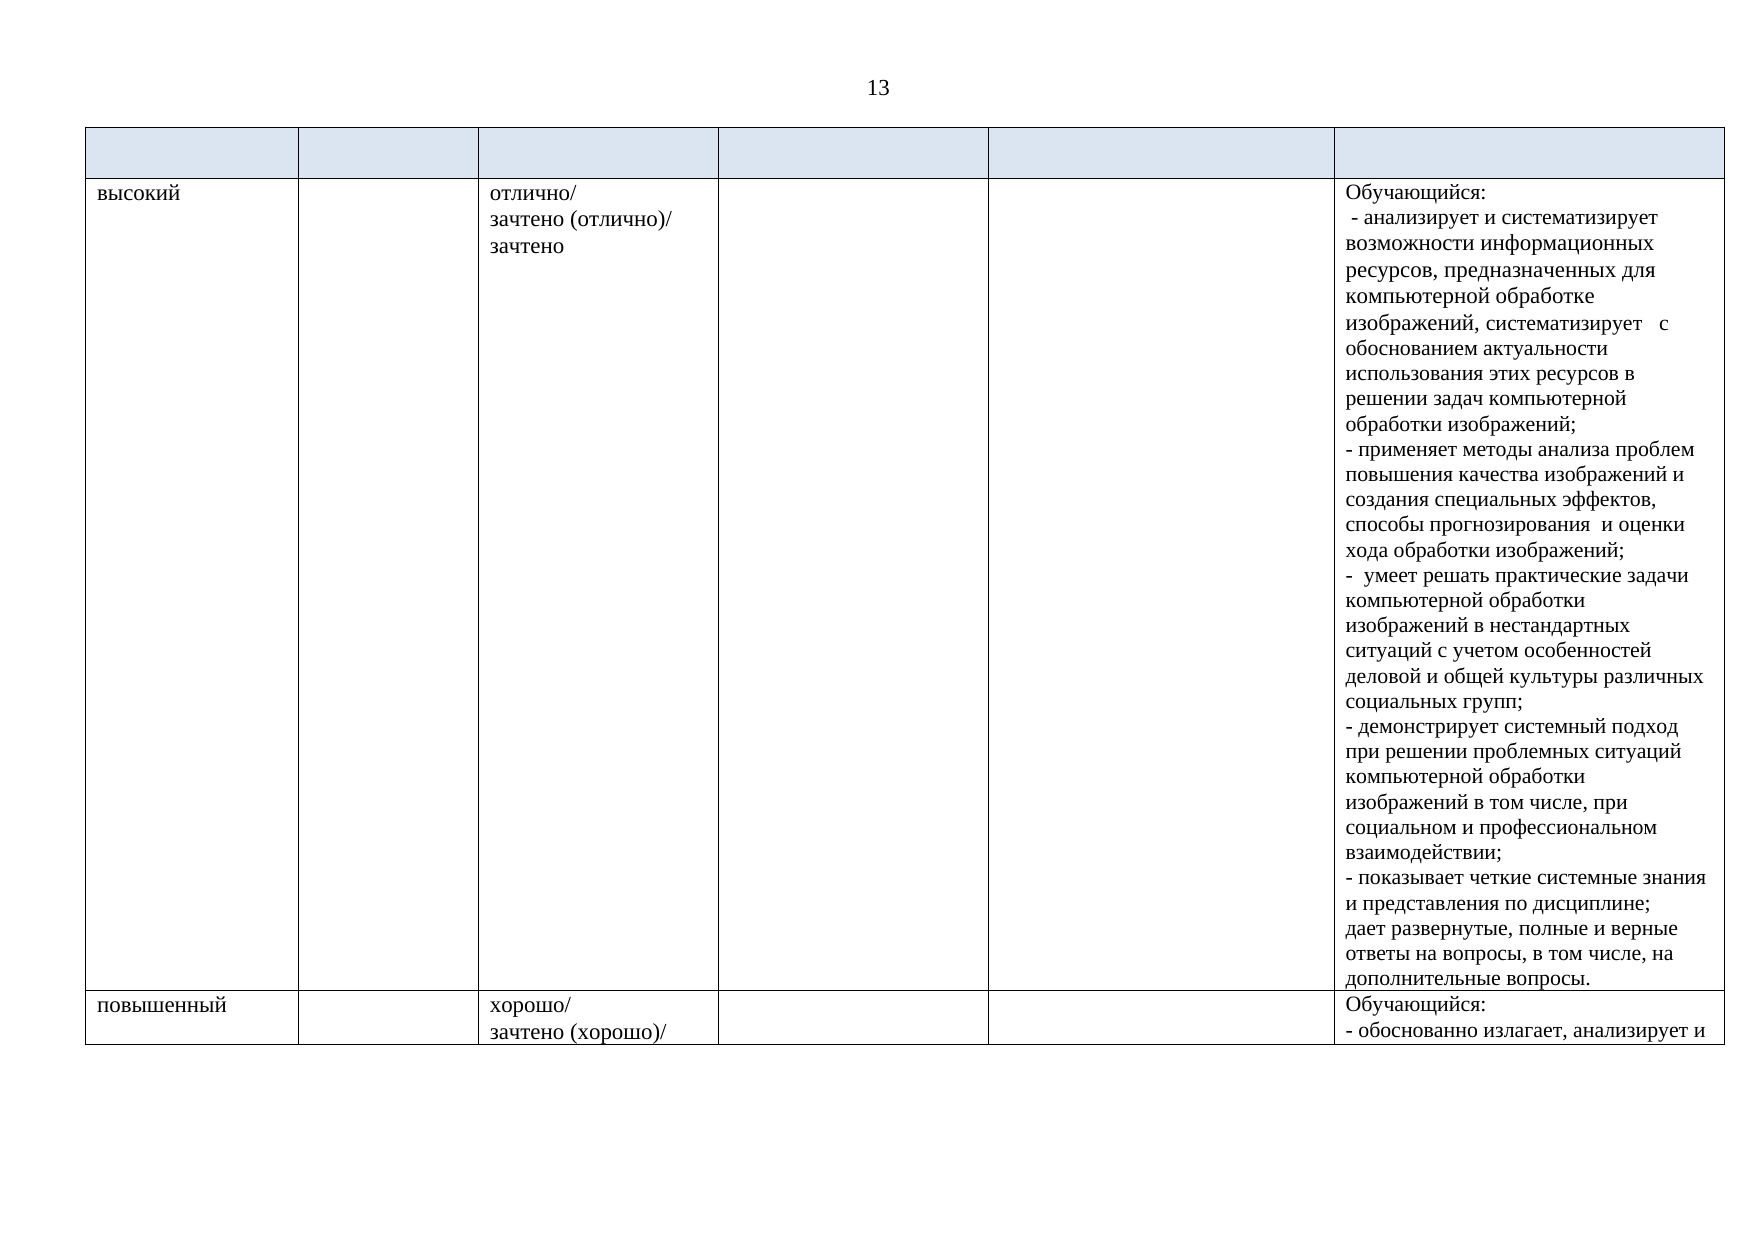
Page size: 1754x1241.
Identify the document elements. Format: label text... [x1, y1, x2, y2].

table_cell повышенный [86, 991, 298, 1044]
table_cell [299, 991, 478, 1044]
table_cell [989, 179, 1334, 990]
table_cell [989, 128, 1334, 178]
table_cell высокий [86, 179, 298, 990]
table_cell [989, 991, 1334, 1044]
table_cell отлично/ зачтено (отлично)/ зачтено [479, 179, 718, 990]
table_cell [719, 179, 988, 990]
table_cell [299, 179, 478, 990]
table_cell [719, 128, 988, 178]
table_cell [719, 991, 988, 1044]
table_cell Обучающийся: - анализирует и систематизирует возможности информационных ресурсов, предназначенных для компьютерной обработке изображений, систематизирует с обоснованием актуальности использования этих ресурсов в решении задач компьютерной обработки изображений; - применяет методы анализа проблем повышения качества изображений и создания специальных эффектов, способы прогнозирования и оценки хода обработки изображений; - умеет решать практические задачи компьютерной обработки изображений в нестандартных ситуаций с учетом особенностей деловой и общей культуры различных социальных групп; - демонстрирует системный подход при решении проблемных ситуаций компьютерной обработки изображений в том числе, при социальном и профессиональном взаимодействии; - показывает четкие системные знания и представления по дисциплине; дает развернутые, полные и верные ответы на вопросы, в том числе, на дополнительные вопросы. [1335, 179, 1724, 990]
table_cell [479, 991, 718, 1044]
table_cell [1335, 128, 1724, 178]
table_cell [1335, 991, 1724, 1044]
